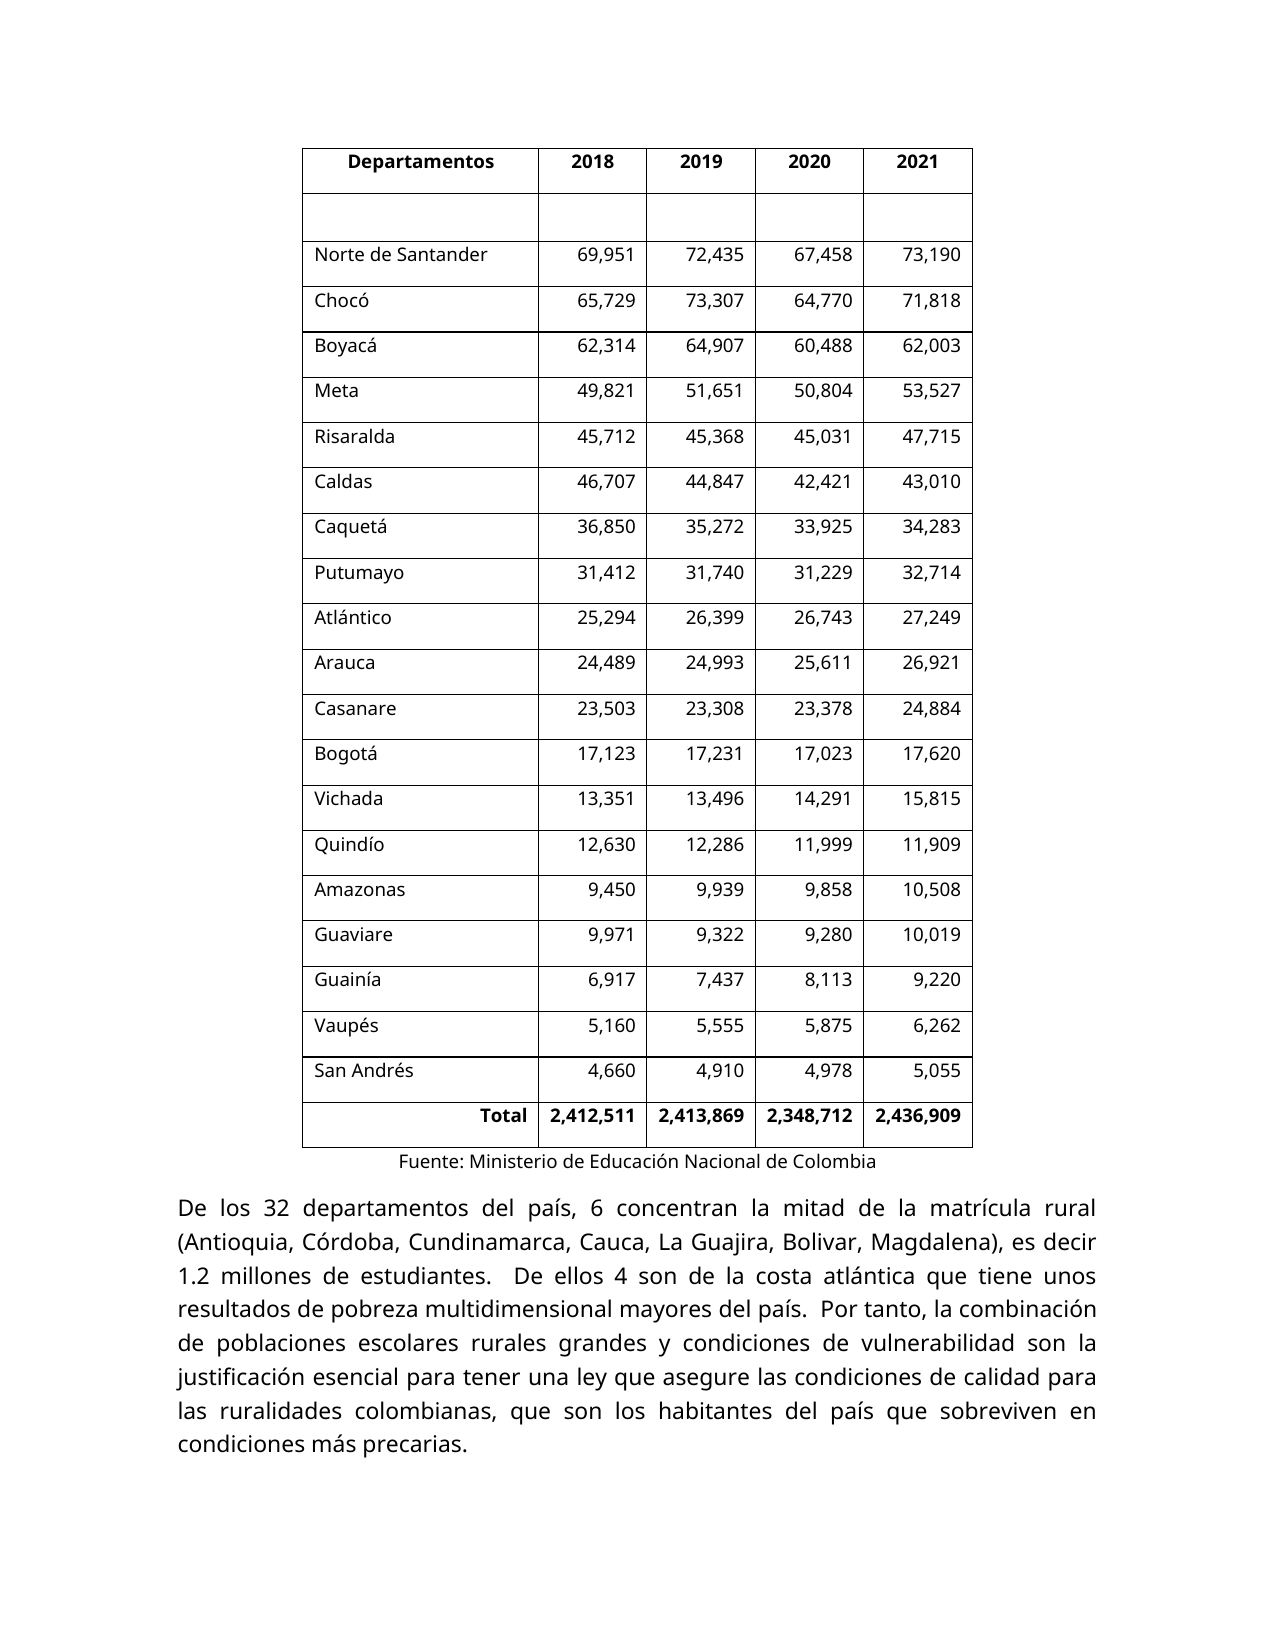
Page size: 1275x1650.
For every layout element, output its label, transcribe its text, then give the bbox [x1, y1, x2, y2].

table_cell Casanare [303, 695, 538, 739]
table_cell 12,630 [539, 831, 646, 875]
table_cell 72,995 [756, 194, 863, 241]
table_cell Guaviare [303, 921, 538, 966]
text De los 32 departamentos del país, 6 concentran la mitad de la matrícula rural (Antioquia, Córdoba, Cundinamarca, Cauca, La Guajira, Bolivar, Magdalena), es decir 1.2 millones de estudiantes. De ellos 4 son de la costa atlántica que tiene unos resultados de pobreza multidimensional mayores del país. Por tanto, la combinación de poblaciones escolares rurales grandes y condiciones de vulnerabilidad son la justificación esencial para tener una ley que asegure las condiciones de calidad para las ruralidades colombianas, que son los habitantes del país que sobreviven en condiciones más precarias. [177, 1192, 1098, 1460]
table_cell 9,939 [647, 876, 755, 920]
table_cell Tolima [303, 194, 538, 241]
table_cell 31,740 [647, 559, 755, 603]
table_cell 45,031 [756, 423, 863, 467]
table_cell 26,743 [756, 604, 863, 648]
table_cell 17,620 [864, 740, 972, 784]
table_cell 2,348,712 [756, 1103, 863, 1147]
table_cell 6,262 [864, 1012, 972, 1056]
table_cell 62,314 [539, 333, 646, 377]
table_cell 27,249 [864, 604, 972, 648]
table_cell Meta [303, 378, 538, 422]
table_cell 33,925 [756, 514, 863, 558]
table_cell 9,220 [864, 967, 972, 1011]
table_cell 5,160 [539, 1012, 646, 1056]
table_cell Putumayo [303, 559, 538, 603]
table_cell 10,019 [864, 921, 972, 966]
table_cell 43,010 [864, 468, 972, 513]
table_cell 17,123 [539, 740, 646, 784]
table_cell 23,503 [539, 695, 646, 739]
table_cell 74,696 [647, 194, 755, 241]
table_cell Norte de Santander [303, 242, 538, 286]
table_cell Bogotá [303, 740, 538, 784]
table_cell 31,229 [756, 559, 863, 603]
table_cell 24,489 [539, 650, 646, 694]
table_cell San Andrés [303, 1058, 538, 1102]
table_cell 9,280 [756, 921, 863, 966]
table_cell Arauca [303, 650, 538, 694]
table_cell 62,003 [864, 333, 972, 377]
table_cell 7,437 [647, 967, 755, 1011]
table_cell 26,921 [864, 650, 972, 694]
table_cell 34,283 [864, 514, 972, 558]
table_cell Vaupés [303, 1012, 538, 1056]
table_cell 17,023 [756, 740, 863, 784]
table_cell 2,412,511 [539, 1103, 646, 1147]
table_cell 11,999 [756, 831, 863, 875]
table_cell Atlántico [303, 604, 538, 648]
table_cell 73,307 [647, 287, 755, 331]
table_cell 46,707 [539, 468, 646, 513]
table_cell 36,850 [539, 514, 646, 558]
table_cell 4,910 [647, 1058, 755, 1102]
table_cell 13,496 [647, 786, 755, 830]
table_cell 72,435 [647, 242, 755, 286]
table_cell Guainía [303, 967, 538, 1011]
table_cell 24,993 [647, 650, 755, 694]
table_cell 77,562 [539, 194, 646, 241]
table_cell Vichada [303, 786, 538, 830]
table_cell 51,651 [647, 378, 755, 422]
table_cell Caldas [303, 468, 538, 513]
table_cell 8,113 [756, 967, 863, 1011]
table_cell 4,978 [756, 1058, 863, 1102]
table_cell 2,436,909 [864, 1103, 972, 1147]
text Fuente: Ministerio de Educación Nacional de Colombia [177, 1148, 1098, 1173]
table_header 2019 [647, 149, 755, 193]
table_cell 6,917 [539, 967, 646, 1011]
table_cell 76,514 [864, 194, 972, 241]
table_cell 4,660 [539, 1058, 646, 1102]
table_cell Amazonas [303, 876, 538, 920]
table_cell 73,190 [864, 242, 972, 286]
table_cell 44,847 [647, 468, 755, 513]
table_cell 15,815 [864, 786, 972, 830]
table_cell Caquetá [303, 514, 538, 558]
table_cell 65,729 [539, 287, 646, 331]
table_header Departamentos [303, 149, 538, 193]
table_cell Risaralda [303, 423, 538, 467]
table_header 2018 [539, 149, 646, 193]
table_cell 5,875 [756, 1012, 863, 1056]
table_cell Total [303, 1103, 538, 1147]
table_cell 45,712 [539, 423, 646, 467]
table_cell 53,527 [864, 378, 972, 422]
table_cell 13,351 [539, 786, 646, 830]
table_cell 71,818 [864, 287, 972, 331]
table_header 2021 [864, 149, 972, 193]
table_cell Quindío [303, 831, 538, 875]
table_cell 35,272 [647, 514, 755, 558]
table_cell 69,951 [539, 242, 646, 286]
table_cell 45,368 [647, 423, 755, 467]
table_cell 11,909 [864, 831, 972, 875]
table_cell 49,821 [539, 378, 646, 422]
table_cell 2,413,869 [647, 1103, 755, 1147]
table_cell 9,450 [539, 876, 646, 920]
table_cell 42,421 [756, 468, 863, 513]
table_cell 10,508 [864, 876, 972, 920]
table_cell 60,488 [756, 333, 863, 377]
table_cell 64,770 [756, 287, 863, 331]
table_cell 12,286 [647, 831, 755, 875]
table_cell 31,412 [539, 559, 646, 603]
table_cell 26,399 [647, 604, 755, 648]
table_cell Chocó [303, 287, 538, 331]
table_cell 9,322 [647, 921, 755, 966]
table_header 2020 [756, 149, 863, 193]
table_cell 32,714 [864, 559, 972, 603]
table_cell 9,971 [539, 921, 646, 966]
table_cell 47,715 [864, 423, 972, 467]
table_cell 9,858 [756, 876, 863, 920]
table_cell 17,231 [647, 740, 755, 784]
table_cell 23,378 [756, 695, 863, 739]
table_cell 50,804 [756, 378, 863, 422]
table_cell Boyacá [303, 333, 538, 377]
table_cell 5,555 [647, 1012, 755, 1056]
table_cell 25,611 [756, 650, 863, 694]
table_cell 24,884 [864, 695, 972, 739]
table_cell 64,907 [647, 333, 755, 377]
table_cell 5,055 [864, 1058, 972, 1102]
table_cell 14,291 [756, 786, 863, 830]
table_cell 23,308 [647, 695, 755, 739]
table_cell 67,458 [756, 242, 863, 286]
table_cell 25,294 [539, 604, 646, 648]
